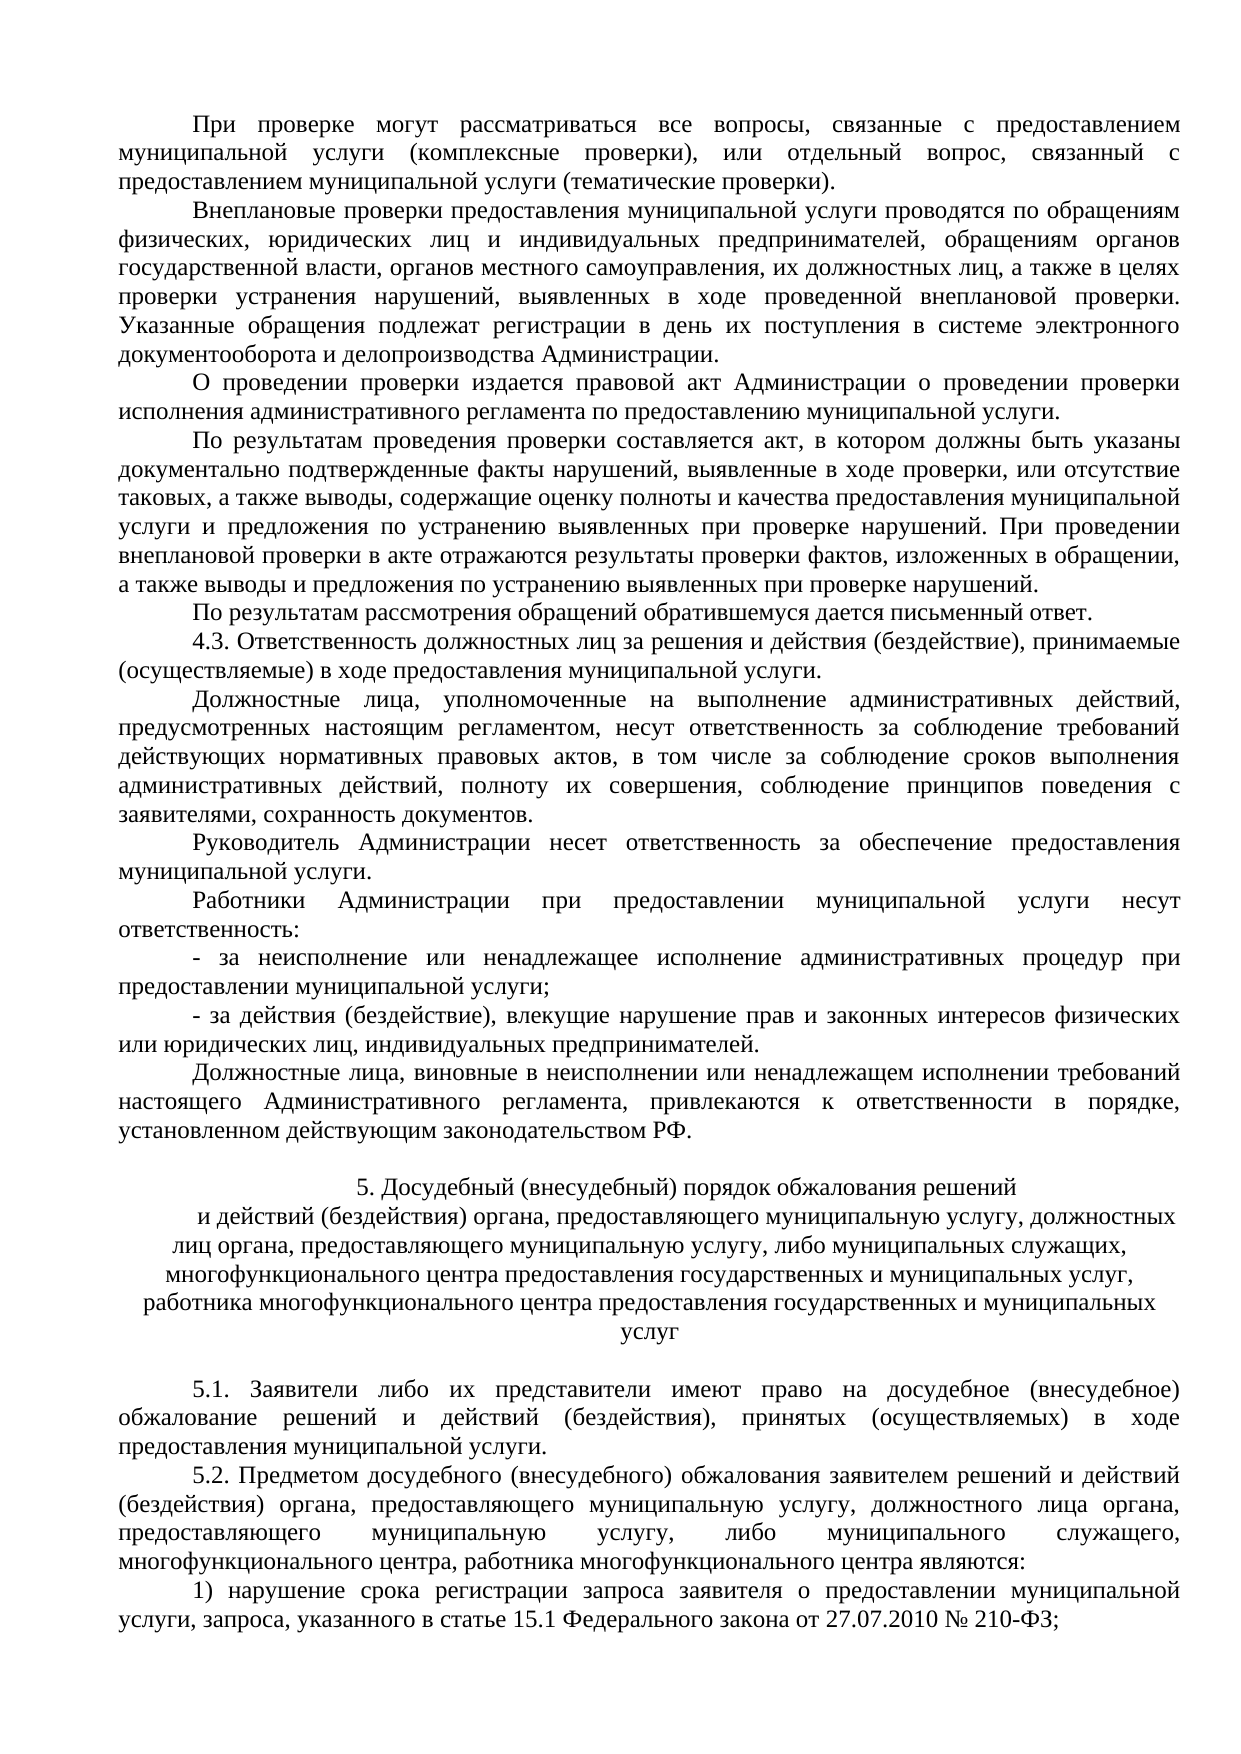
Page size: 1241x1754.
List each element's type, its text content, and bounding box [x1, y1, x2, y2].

text - за действия (бездействие), влекущие нарушение прав и законных интересов физических или юридических лиц, индивидуальных предпринимателей. [118, 1000, 1181, 1057]
text Должностные лица, уполномоченные на выполнение административных действий, предусмотренных настоящим регламентом, несут ответственность за соблюдение требований действующих нормативных правовых актов, в том числе за соблюдение сроков выполнения административных действий, полноту их совершения, соблюдение принципов поведения с заявителями, сохранность документов. [118, 684, 1181, 827]
text Внеплановые проверки предоставления муниципальной услуги проводятся по обращениям физических, юридических лиц и индивидуальных предпринимателей, обращениям органов государственной власти, органов местного самоуправления, их должностных лиц, а также в целях проверки устранения нарушений, выявленных в ходе проведенной внеплановой проверки. Указанные обращения подлежат регистрации в день их поступления в системе электронного документооборота и делопроизводства Администрации. [118, 195, 1181, 367]
text - за неисполнение или ненадлежащее исполнение административных процедур при предоставлении муниципальной услуги; [118, 942, 1181, 1000]
text Должностные лица, виновные в неисполнении или ненадлежащем исполнении требований настоящего Административного регламента, привлекаются к ответственности в порядке, установленном действующим законодательством РФ. [118, 1057, 1181, 1144]
text По результатам рассмотрения обращений обратившемуся дается письменный ответ. [118, 597, 1181, 626]
text 4.3. Ответственность должностных лиц за решения и действия (бездействие), принимаемые (осуществляемые) в ходе предоставления муниципальной услуги. [118, 626, 1181, 684]
text О проведении проверки издается правовой акт Администрации о проведении проверки исполнения административного регламента по предоставлению муниципальной услуги. [118, 367, 1181, 425]
text По результатам проведения проверки составляется акт, в котором должны быть указаны документально подтвержденные факты нарушений, выявленные в ходе проверки, или отсутствие таковых, а также выводы, содержащие оценку полноты и качества предоставления муниципальной услуги и предложения по устранению выявленных при проверке нарушений. При проведении внеплановой проверки в акте отражаются результаты проверки фактов, изложенных в обращении, а также выводы и предложения по устранению выявленных при проверке нарушений. [118, 425, 1181, 597]
text Работники Администрации при предоставлении муниципальной услуги несут ответственность: [118, 885, 1181, 942]
text 5. Досудебный (внесудебный) порядок обжалования решений [118, 1172, 1181, 1201]
text 1) нарушение срока регистрации запроса заявителя о предоставлении муниципальной услуги, запроса, указанного в статье 15.1 Федерального закона от 27.07.2010 № 210-ФЗ; [118, 1575, 1181, 1632]
text Руководитель Администрации несет ответственность за обеспечение предоставления муниципальной услуги. [118, 827, 1181, 885]
text 5.2. Предметом досудебного (внесудебного) обжалования заявителем решений и действий (бездействия) органа, предоставляющего муниципальную услугу, должностного лица органа, предоставляющего муниципальную услугу, либо муниципального служащего, многофункционального центра, работника многофункционального центра являются: [118, 1460, 1181, 1575]
text и действий (бездействия) органа, предоставляющего муниципальную услугу, должностных лиц органа, предоставляющего муниципальную услугу, либо муниципальных служащих, многофункционального центра предоставления государственных и муниципальных услуг, работника многофункционального центра предоставления государственных и муниципальных услуг [118, 1201, 1181, 1345]
text При проверке могут рассматриваться все вопросы, связанные с предоставлением муниципальной услуги (комплексные проверки), или отдельный вопрос, связанный с предоставлением муниципальной услуги (тематические проверки). [118, 109, 1181, 195]
text 5.1. Заявители либо их представители имеют право на досудебное (внесудебное) обжалование решений и действий (бездействия), принятых (осуществляемых) в ходе предоставления муниципальной услуги. [118, 1374, 1181, 1460]
